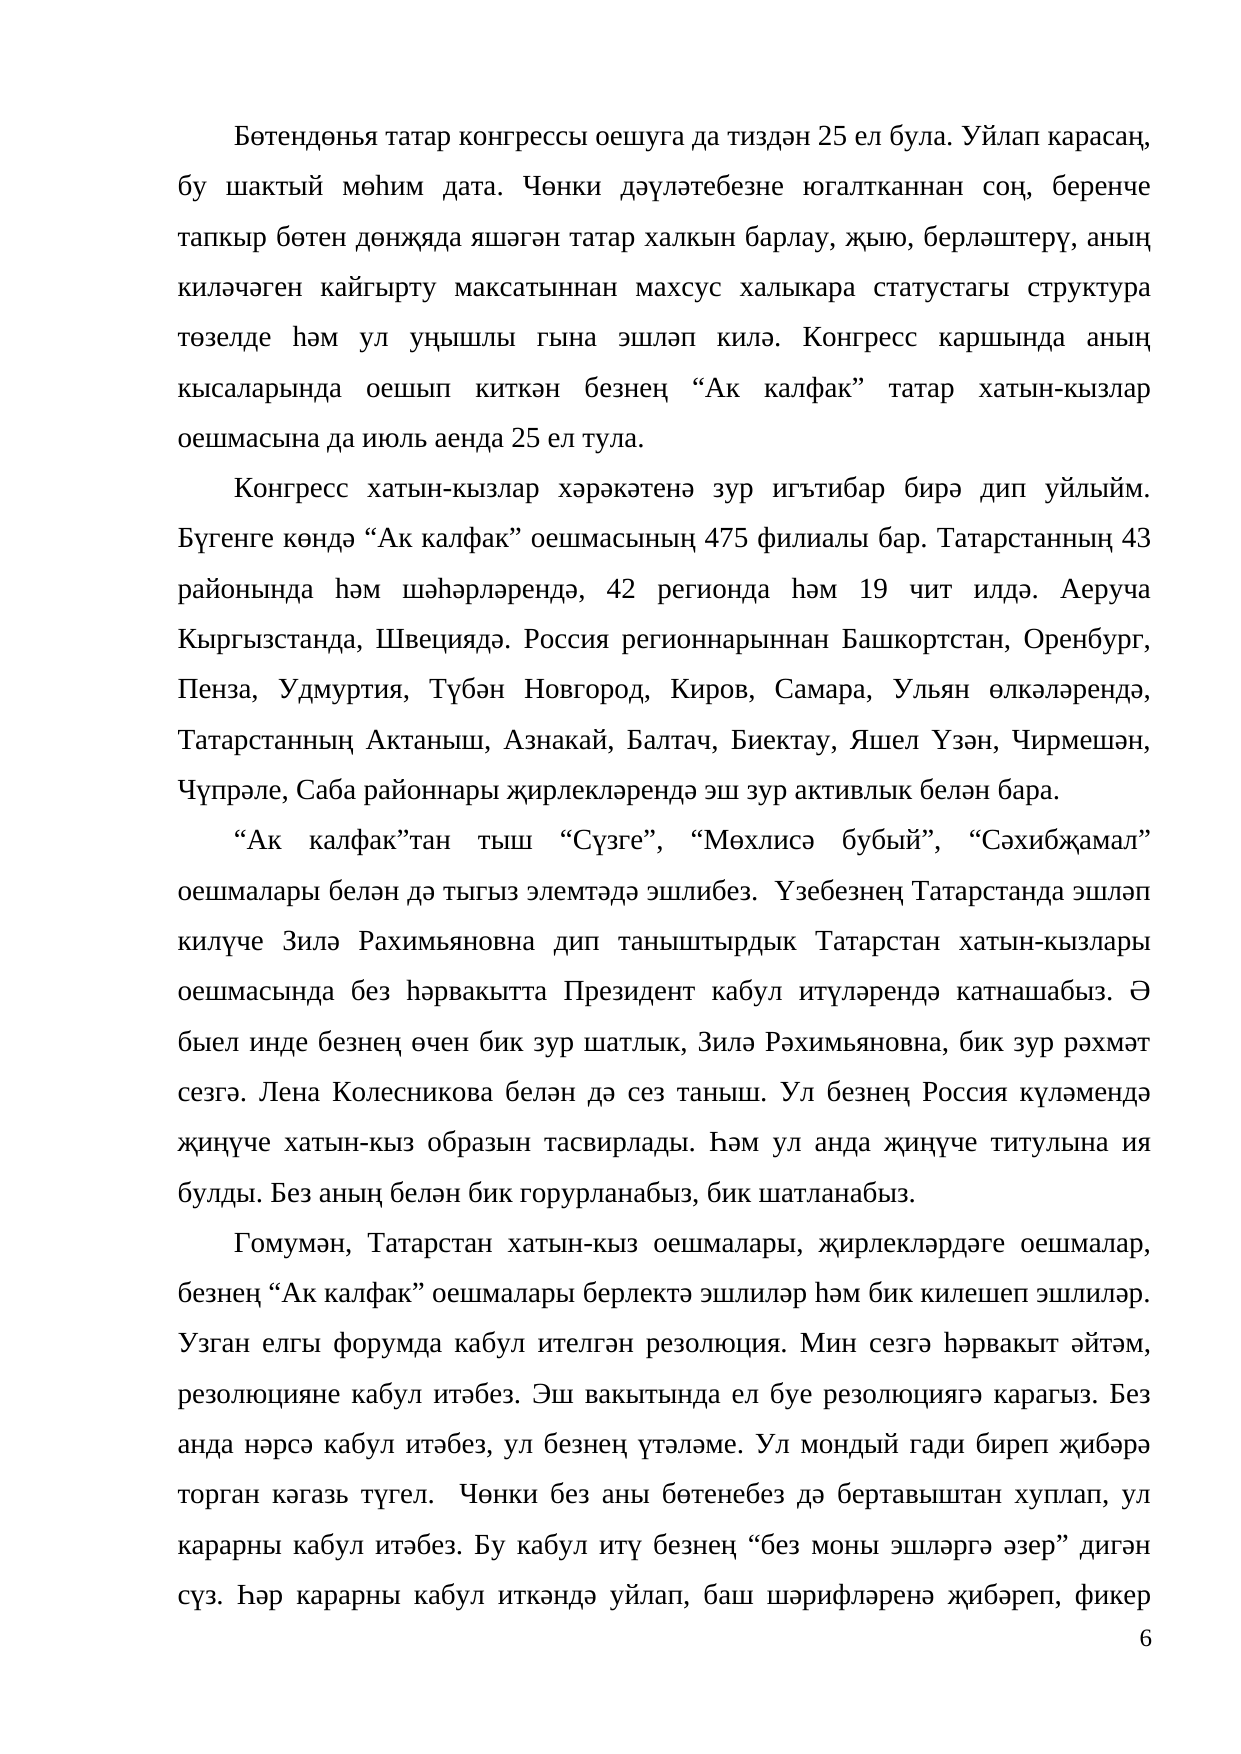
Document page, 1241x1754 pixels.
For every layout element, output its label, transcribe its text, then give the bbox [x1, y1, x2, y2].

text Бөтендөнья татар конгрессы оешуга да тиздән 25 ел була. Уйлап карасаң, бу шактый мөһим дата. Чөнки дәүләтебезне югалтканнан соң, беренче тапкыр бөтен дөнҗяда яшәгән татар халкын барлау, җыю, берләштерү, аның киләчәген кайгырту максатыннан махсус халыкара статустагы структура төзелде һәм ул уңышлы гына эшләп килә. Конгресс каршында аның кысаларында оешып киткән безнең “Ак калфак” татар хатын-кызлар оешмасына да июль аенда 25 ел тула. [177, 118, 1152, 453]
text “Ак калфак”тан тыш “Сүзге”, “Мөхлисә бубый”, “Сәхибҗамал” оешмалары белән дә тыгыз элемтәдә эшлибез. Үзебезнең Татарстанда эшләп килүче Зилә Рахимьяновна дип таныштырдык Татарстан хатын-кызлары оешмасында без һәрвакытта Президент кабул итүләрендә катнашабыз. Ә быел инде безнең өчен бик зур шатлык, Зилә Рәхимьяновна, бик зур рәхмәт сезгә. Лена Колесникова белән дә сез таныш. Ул безнең Россия күләмендә җиңүче хатын-кыз образын тасвирлады. Һәм ул анда җиңүче титулына ия булды. Без аның белән бик горурланабыз, бик шатланабыз. [177, 822, 1152, 1208]
text Конгресс хатын-кызлар хәрәкәтенә зур игътибар бирә дип уйлыйм. Бүгенге көндә “Ак калфак” оешмасының 475 филиалы бар. Татарстанның 43 районында һәм шәһәрләрендә, 42 регионда һәм 19 чит илдә. Аеруча Кыргызстанда, Швециядә. Россия регионнарыннан Башкортстан, Оренбург, Пенза, Удмуртия, Түбән Новгород, Киров, Самара, Ульян өлкәләрендә, Татарстанның Актаныш, Азнакай, Балтач, Биектау, Яшел Үзән, Чирмешән, Чүпрәле, Саба районнары җирлекләрендә эш зур активлык белән бара. [177, 470, 1152, 806]
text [177, 1225, 1152, 1611]
